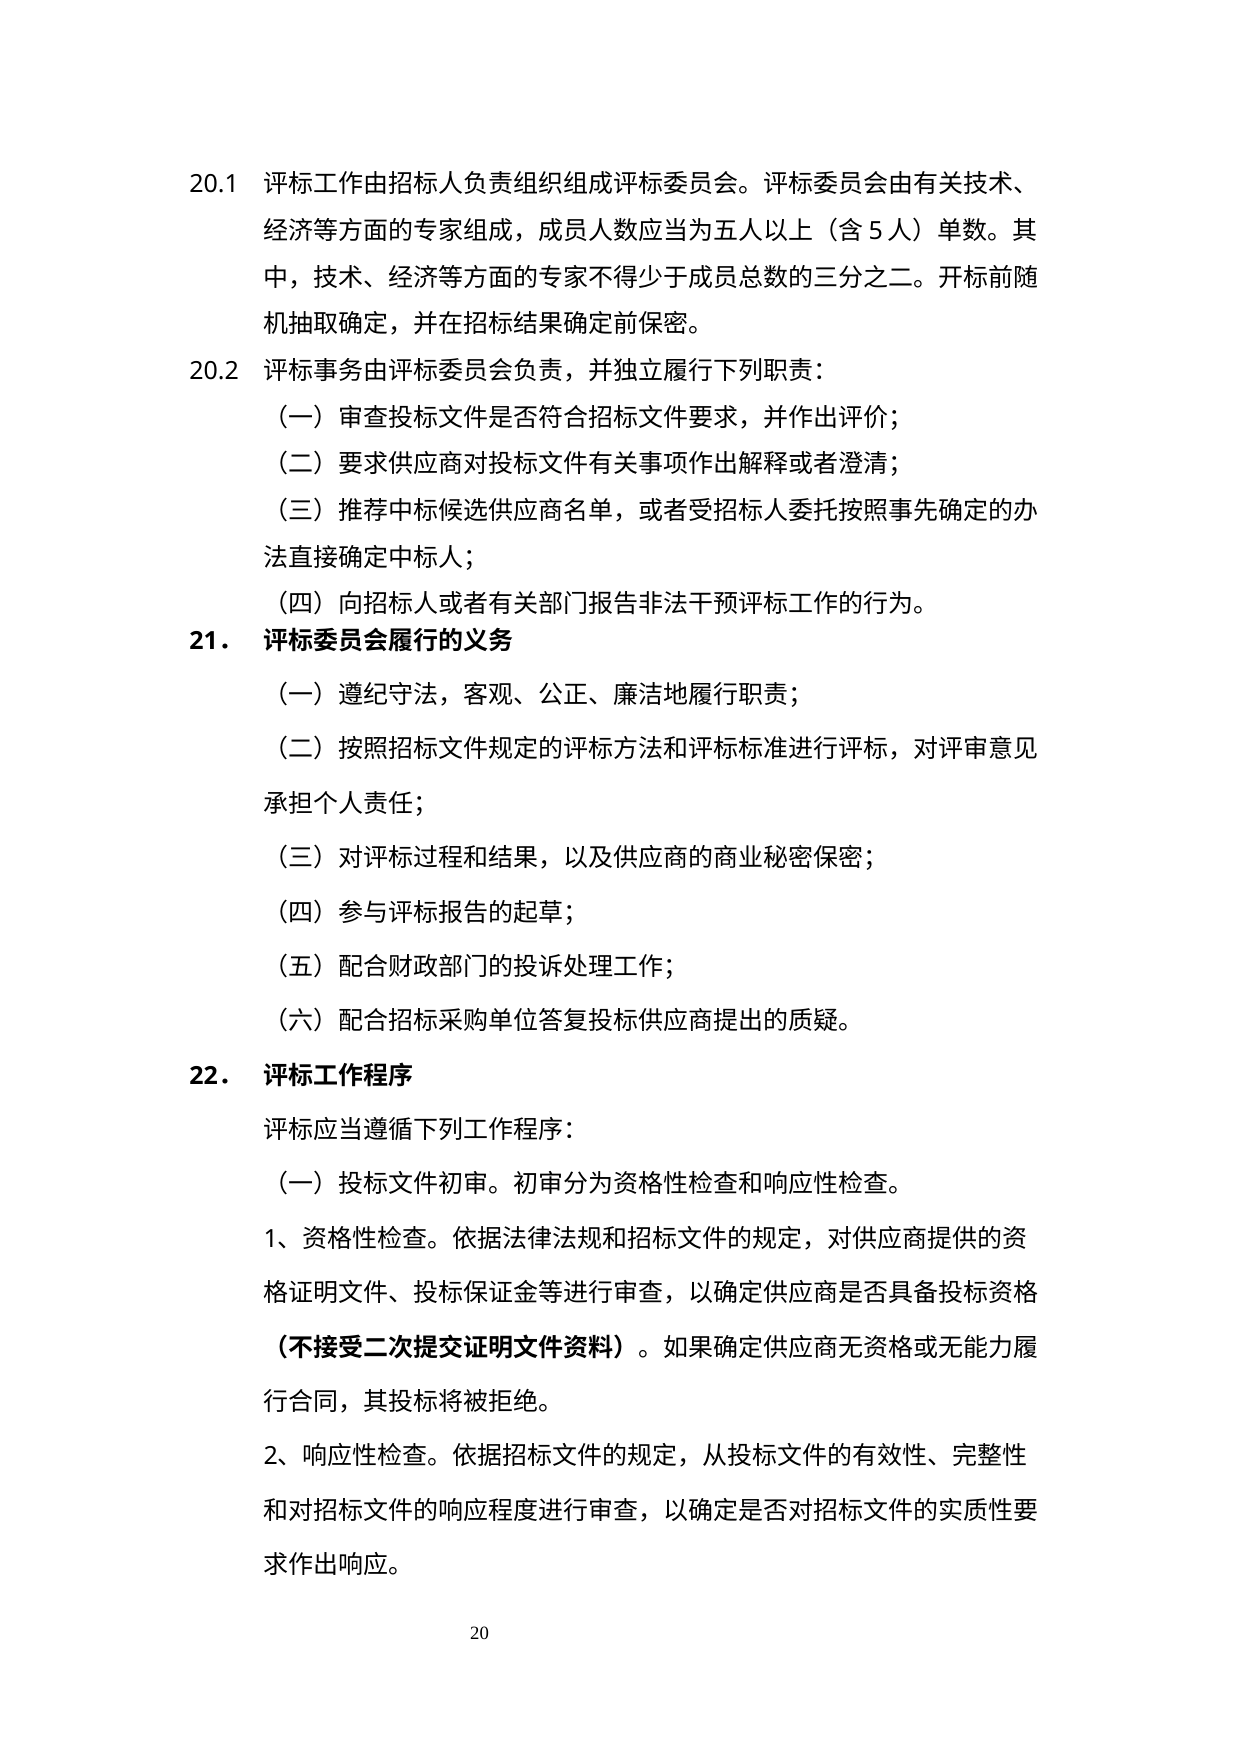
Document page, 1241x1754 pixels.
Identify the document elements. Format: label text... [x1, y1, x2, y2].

text （六）配合招标采购单位答复投标供应商提出的质疑。 [189, 1001, 1051, 1037]
text （三）推荐中标候选供应商名单，或者受招标人委托按照事先确定的办法直接确定中标人； [189, 480, 1051, 573]
text 2、响应性检查。依据招标文件的规定，从投标文件的有效性、完整性和对招标文件的响应程度进行审查，以确定是否对招标文件的实质性要求作出响应。 [189, 1436, 1051, 1581]
text 21． 评标委员会履行的义务 [189, 620, 1051, 656]
text 20.2 评标事务由评标委员会负责，并独立履行下列职责： [189, 340, 1051, 387]
text （四）向招标人或者有关部门报告非法干预评标工作的行为。 [189, 573, 1051, 620]
text （二）按照招标文件规定的评标方法和评标标准进行评标，对评审意见承担个人责任； [189, 729, 1051, 819]
text （一）遵纪守法，客观、公正、廉洁地履行职责； [189, 674, 1051, 711]
text 20.1 评标工作由招标人负责组织组成评标委员会。评标委员会由有关技术、经济等方面的专家组成，成员人数应当为五人以上（含5人）单数。其中，技术、经济等方面的专家不得少于成员总数的三分之二。开标前随机抽取确定，并在招标结果确定前保密。 [189, 153, 1051, 340]
text （一）投标文件初审。初审分为资格性检查和响应性检查。 [189, 1164, 1051, 1200]
text （一）审查投标文件是否符合招标文件要求，并作出评价； [189, 387, 1051, 433]
text 22． 评标工作程序 [189, 1055, 1051, 1091]
text （三）对评标过程和结果，以及供应商的商业秘密保密； [189, 838, 1051, 874]
text 评标应当遵循下列工作程序： [189, 1109, 1051, 1146]
text （五）配合财政部门的投诉处理工作； [189, 946, 1051, 983]
text 1、资格性检查。依据法律法规和招标文件的规定，对供应商提供的资格证明文件、投标保证金等进行审查，以确定供应商是否具备投标资格（不接受二次提交证明文件资料）。如果确定供应商无资格或无能力履行合同，其投标将被拒绝。 [189, 1218, 1051, 1418]
text （二）要求供应商对投标文件有关事项作出解释或者澄清； [189, 433, 1051, 480]
text （四）参与评标报告的起草； [189, 892, 1051, 928]
